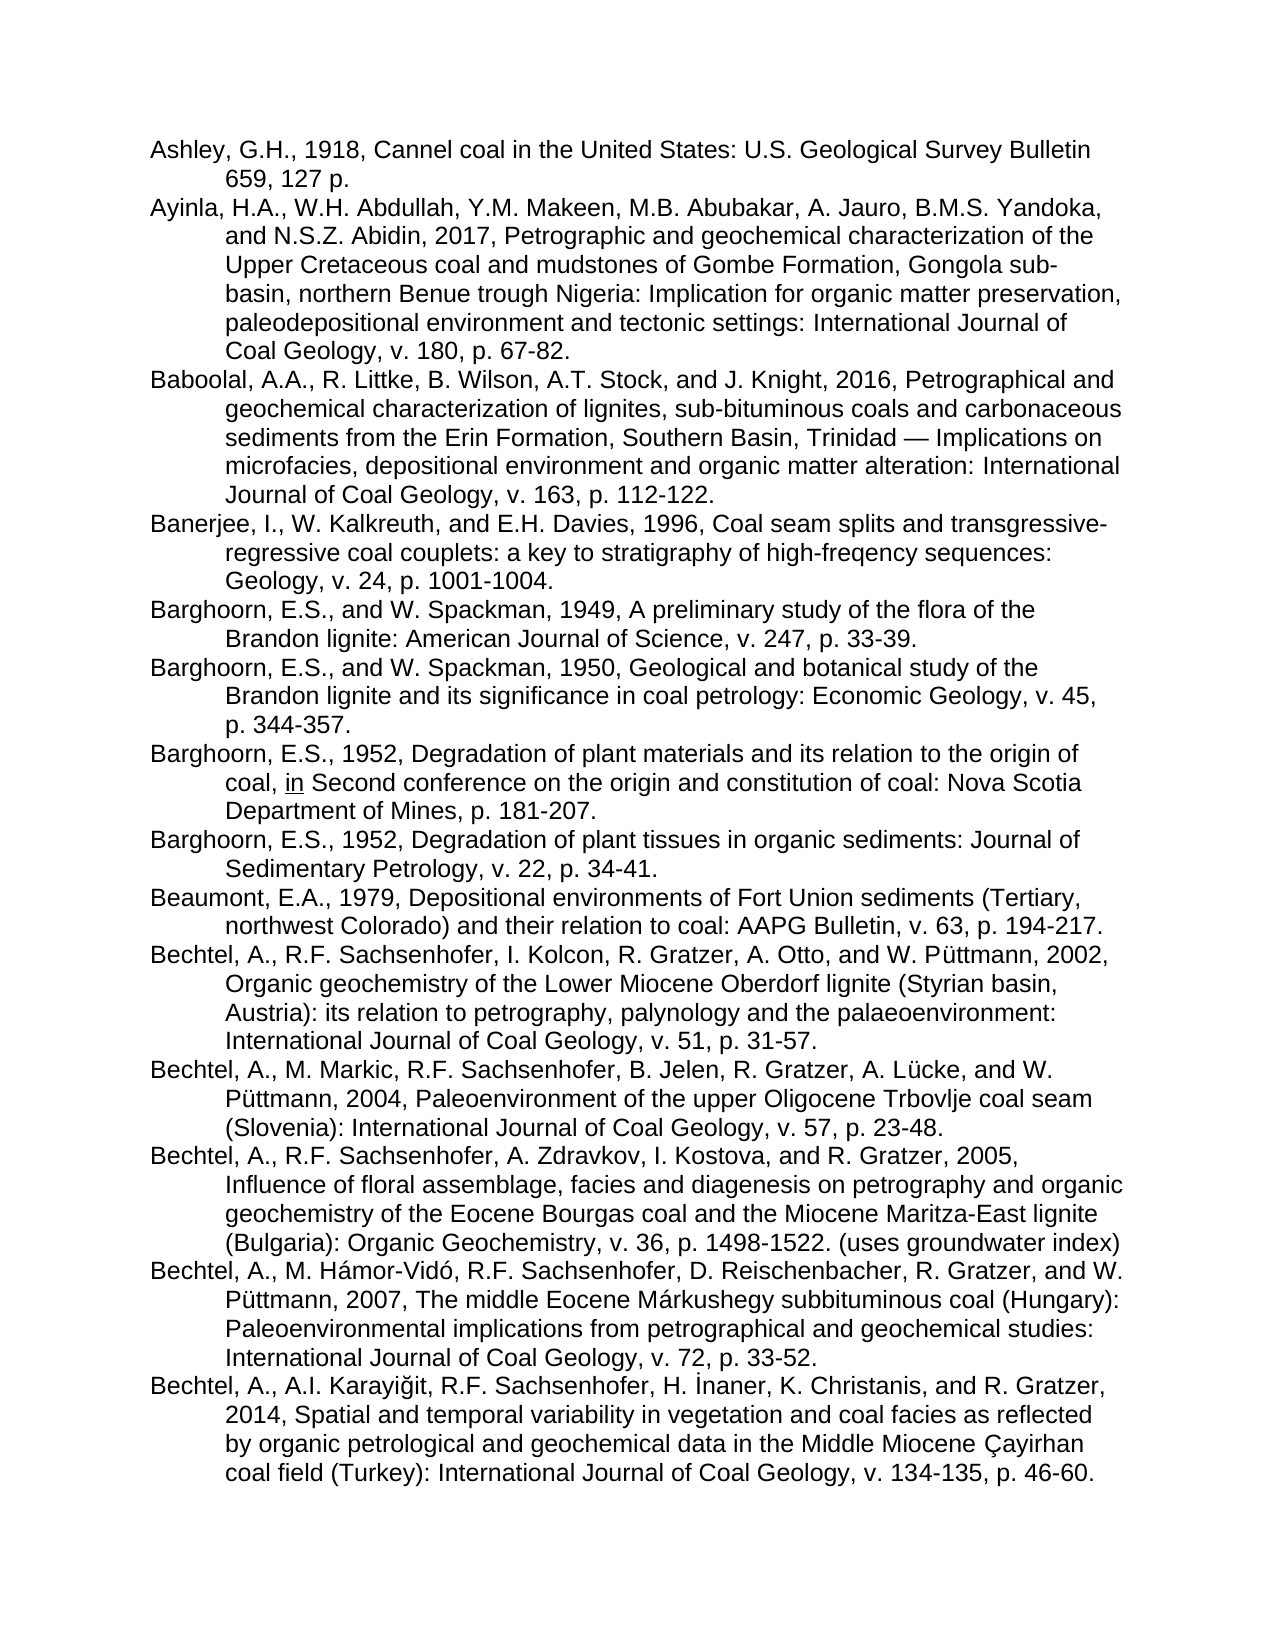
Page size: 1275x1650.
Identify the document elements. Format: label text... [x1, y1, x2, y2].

text Ayinla, H.A., W.H. Abdullah, Y.M. Makeen, M.B. Abubakar, A. Jauro, B.M.S. Yandoka, and N.S.Z. Abidin, 2017, Petrographic and geochemical characterization of the Upper Cretaceous coal and mudstones of Gombe Formation, Gongola sub-basin, northern Benue trough Nigeria: Implication for organic matter preservation, paleodepositional environment and tectonic settings: International Journal of Coal Geology, v. 180, p. 67-82. [150, 192, 1125, 365]
text Ashley, G.H., 1918, Cannel coal in the : U.S. Geological Survey Bulletin 659, 127 p. [150, 135, 1125, 192]
text Bechtel, A., R.F. Sachsenhofer, A. Zdravkov, I. Kostova, and R. Gratzer, 2005, Influence of floral assemblage, facies and diagenesis on petrography and organic geochemistry of the Eocene Bourgas coal and the Miocene Maritza-East lignite (): Organic Geochemistry, v. 36, p. 1498-1522. (uses groundwater index) [150, 1141, 1125, 1256]
text Barghoorn, E.S., and W. Spackman, 1950, Geological and botanical study of the Brandon lignite and its significance in coal petrology: Economic Geology, v. 45, p. 344-357. [150, 652, 1125, 739]
text Barghoorn, E.S., and W. Spackman, 1949, A preliminary study of the flora of the Brandon lignite: American Journal of Science, v. 247, p. 33-39. [150, 595, 1125, 652]
text Bechtel, A., R.F. Sachsenhofer, Kolcon, R. Gratzer, A. Otto, and W. Püttmann, 2002, Organic geochemistry of the Lower Miocene Oberdorf lignite (Styrian basin, Austria): its relation to petrography, palynology and the palaeoenvironment: International Journal of Coal Geology, v. 51, p. 31-57. [150, 940, 1125, 1055]
text Bechtel, A., M. Markic, R.F. Sachsenhofer, B. Jelen, R. Gratzer, A. Lücke, and W. Püttmann, 2004, Paleoenvironment of the upper Oligocene Trbovlje coal seam (Slovenia): International Journal of Coal Geology, v. 57, p. 23-48. [150, 1055, 1125, 1141]
text Bechtel, A., A.I. Karayiğit, R.F. Sachsenhofer, H. İnaner, K. Christanis, and R. Gratzer, 2014, Spatial and temporal variability in vegetation and coal facies as reflected by organic petrological and geochemical data in the Middle Miocene Çayirhan coal field (Turkey): International Journal of Coal Geology, v. 134-135, p. 46-60. [150, 1371, 1125, 1486]
text Banerjee, , W. Kalkreuth, and E.H. Davies, 1996, Coal seam splits and transgressive-regressive coal couplets: a key to stratigraphy of high-freqency sequences: Geology, v. 24, p. 1001-1004. [150, 509, 1125, 595]
text , E.A., 1979, Depositional environments of sediments (Tertiary, northwest ) and their relation to coal: AAPG Bulletin, v. 63, p. 194-217. [150, 882, 1125, 940]
text Barghoorn, E.S., 1952, Degradation of plant materials and its relation to the origin of coal, in Second conference on the origin and constitution of coal: Nova Scotia Department of Mines, p. 181-207. [150, 739, 1125, 825]
text Baboolal, A.A., R. Littke, B. Wilson, A.T. Stock, and J. Knight, 2016, Petrographical and geochemical characterization of lignites, sub-bituminous coals and carbonaceous sediments from the Erin Formation, Southern Basin, Trinidad — Implications on microfacies, depositional environment and organic matter alteration: International Journal of Coal Geology, v. 163, p. 112-122. [150, 365, 1125, 509]
text Barghoorn, E.S., 1952, Degradation of plant tissues in organic sediments: Journal of Sedimentary Petrology, v. 22, p. 34-41. [150, 825, 1125, 882]
text Bechtel, A., M. Hámor-Vidó, R.F. Sachsenhofer, D. Reischenbacher, R. Gratzer, and W. Püttmann, 2007, The middle Eocene Márkushegy subbituminous coal (): Paleoenvironmental implications from petrographical and geochemical studies: International Journal of Coal Geology, v. 72, p. 33-52. [150, 1256, 1125, 1371]
